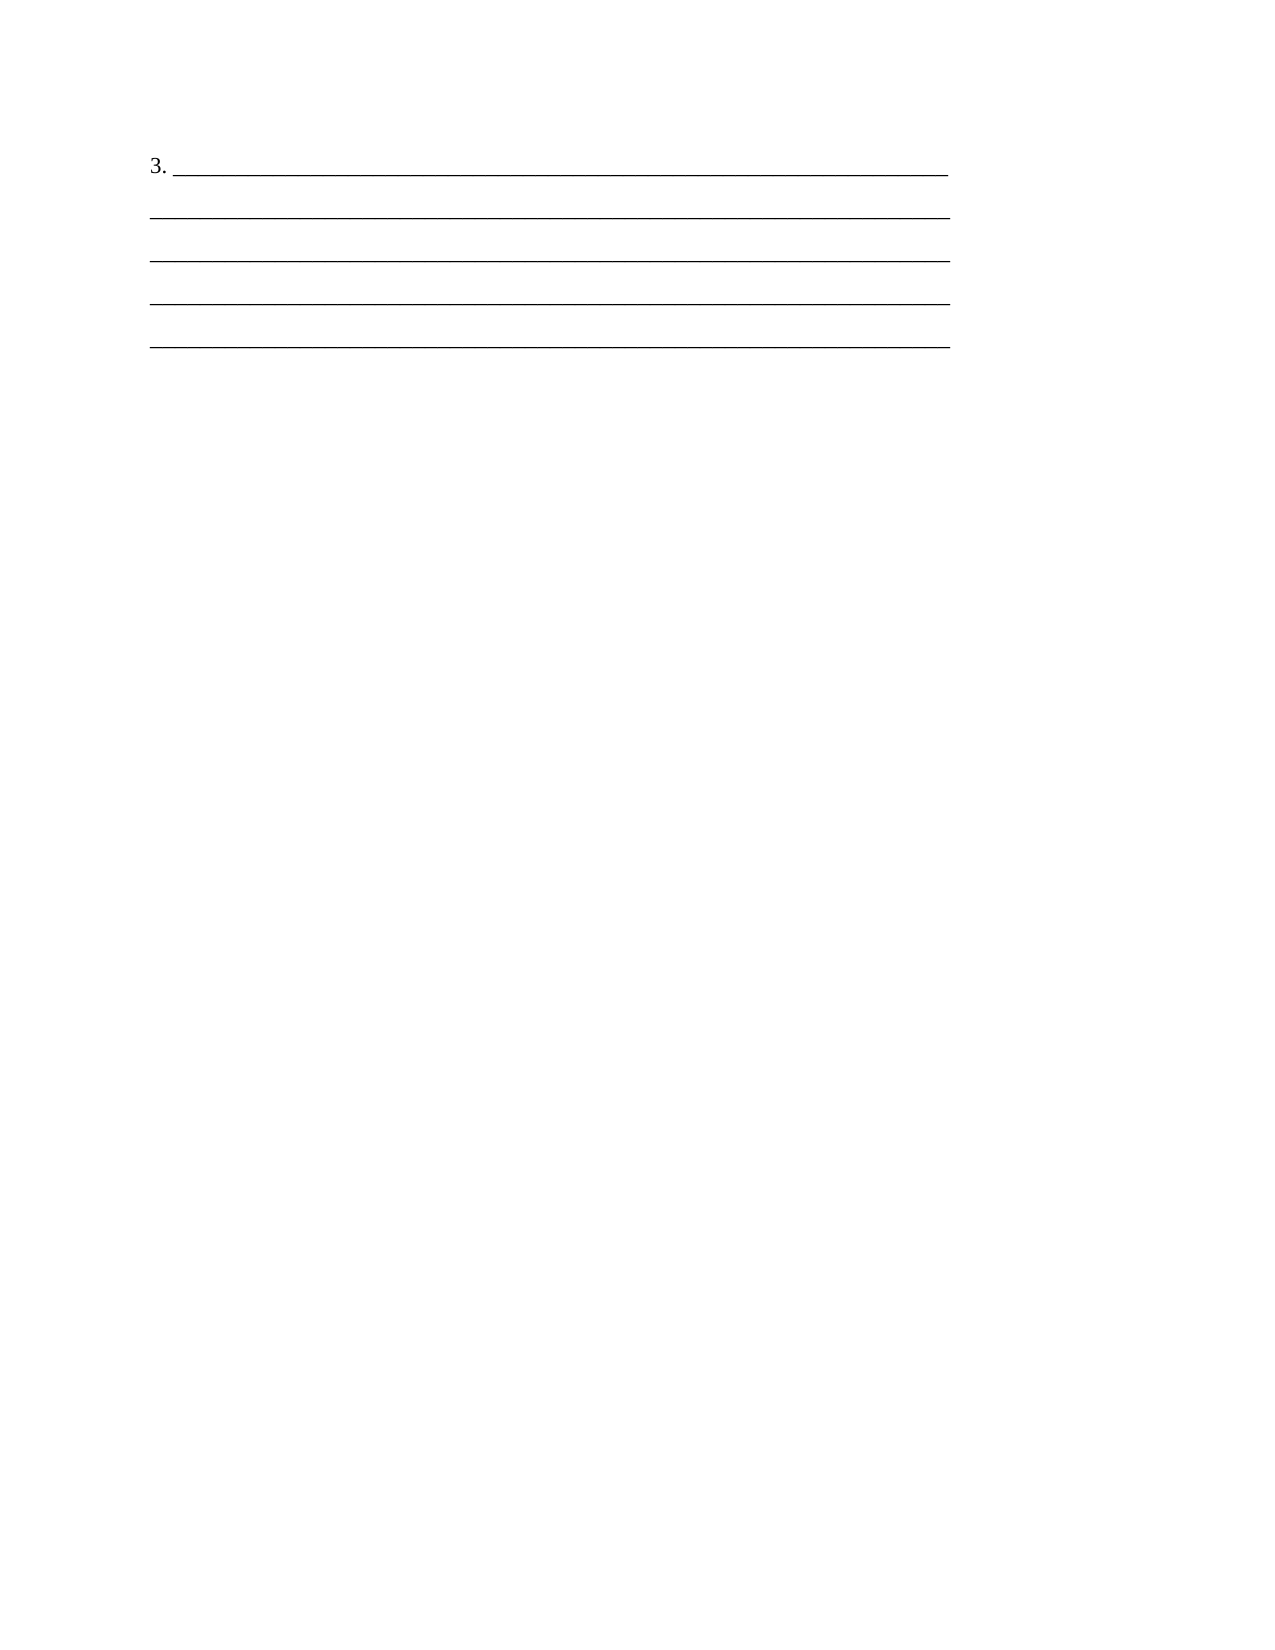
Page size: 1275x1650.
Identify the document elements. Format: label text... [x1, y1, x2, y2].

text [150, 193, 1125, 308]
text 3. ______________________________________________________________ [150, 150, 1125, 179]
text ________________________________________________________________ [150, 322, 1125, 409]
